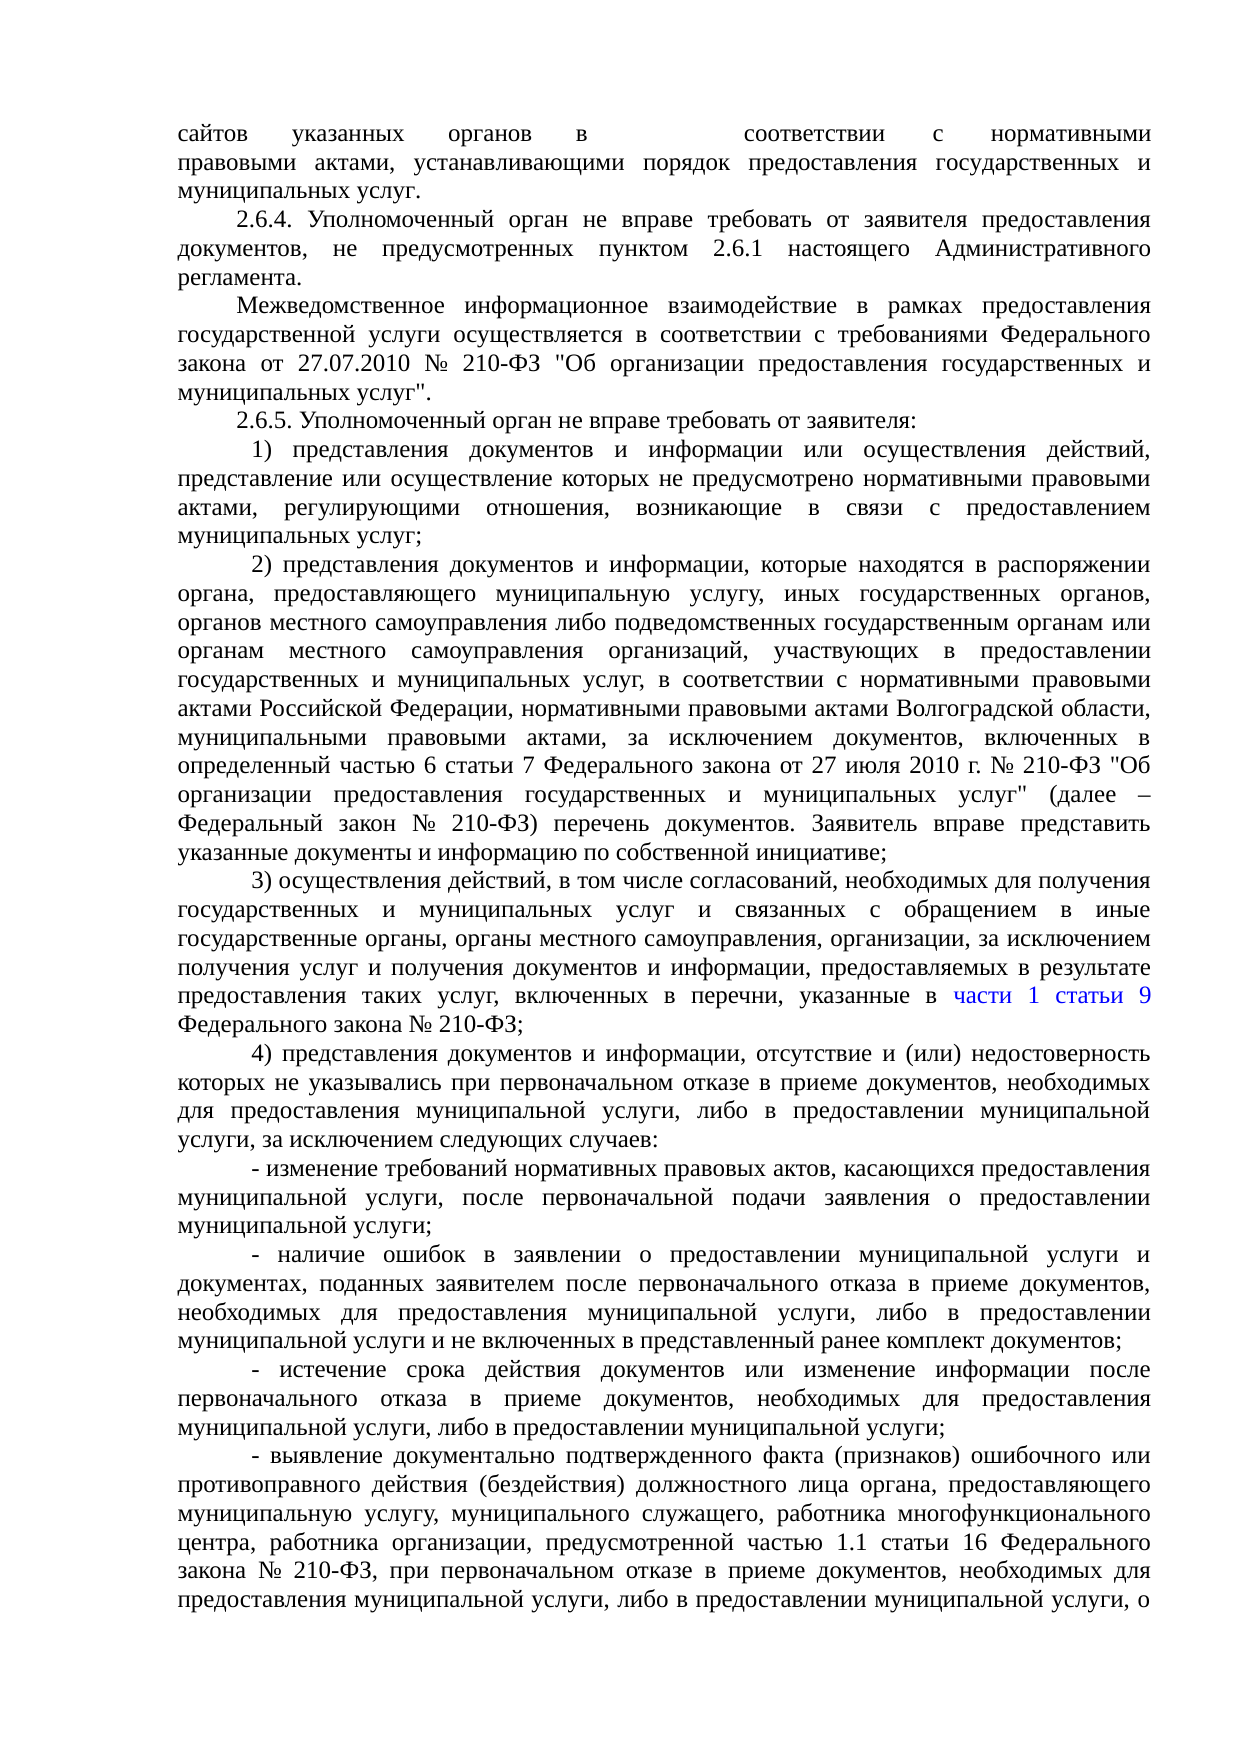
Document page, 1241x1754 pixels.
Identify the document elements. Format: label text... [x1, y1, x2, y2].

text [177, 1441, 1152, 1613]
text 3) осуществления действий, в том числе согласований, необходимых для получения государственных и муниципальных услуг и связанных с обращением в иные государственные органы, органы местного самоуправления, организации, за исключением получения услуг и получения документов и информации, предоставляемых в результате предоставления таких услуг, включенных в перечни, указанные в части 1 статьи 9 Федерального закона № 210-ФЗ; [177, 866, 1152, 1038]
text - истечение срока действия документов или изменение информации после первоначального отказа в приеме документов, необходимых для предоставления муниципальной услуги, либо в предоставлении муниципальной услуги; [177, 1354, 1152, 1441]
text 2.6.4. Уполномоченный орган не вправе требовать от заявителя предоставления документов, не предусмотренных пунктом 2.6.1 настоящего Административного регламента. [177, 204, 1152, 291]
text 1) представления документов и информации или осуществления действий, представление или осуществление которых не предусмотрено нормативными правовыми актами, регулирующими отношения, возникающие в связи с предоставлением муниципальных услуг; [177, 434, 1152, 549]
text - изменение требований нормативных правовых актов, касающихся предоставления муниципальной услуги, после первоначальной подачи заявления о предоставлении муниципальной услуги; [177, 1153, 1152, 1239]
text 2) представления документов и информации, которые находятся в распоряжении органа, предоставляющего муниципальную услугу, иных государственных органов, органов местного самоуправления либо подведомственных государственным органам или органам местного самоуправления организаций, участвующих в предоставлении государственных и муниципальных услуг, в соответствии с нормативными правовыми актами Российской Федерации, нормативными правовыми актами Волгоградской области, муниципальными правовыми актами, за исключением документов, включенных в определенный частью 6 статьи 7 Федерального закона от 27 июля 2010 г. № 210-ФЗ "Об организации предоставления государственных и муниципальных услуг" (далее – Федеральный закон № 210-ФЗ) перечень документов. Заявитель вправе представить указанные документы и информацию по собственной инициативе; [177, 549, 1152, 866]
text 4) представления документов и информации, отсутствие и (или) недостоверность которых не указывались при первоначальном отказе в приеме документов, необходимых для предоставления муниципальной услуги, либо в предоставлении муниципальной услуги, за исключением следующих случаев: [177, 1038, 1152, 1153]
text Межведомственное информационное взаимодействие в рамках предоставления государственной услуги осуществляется в соответствии с требованиями Федерального закона от 27.07.2010 № 210-ФЗ "Об организации предоставления государственных и муниципальных услуг". [177, 291, 1152, 406]
text 2.6.5. Уполномоченный орган не вправе требовать от заявителя: [177, 406, 1152, 434]
text - наличие ошибок в заявлении о предоставлении муниципальной услуги и документах, поданных заявителем после первоначального отказа в приеме документов, необходимых для предоставления муниципальной услуги, либо в предоставлении муниципальной услуги и не включенных в представленный ранее комплект документов; [177, 1239, 1152, 1354]
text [177, 118, 1152, 204]
